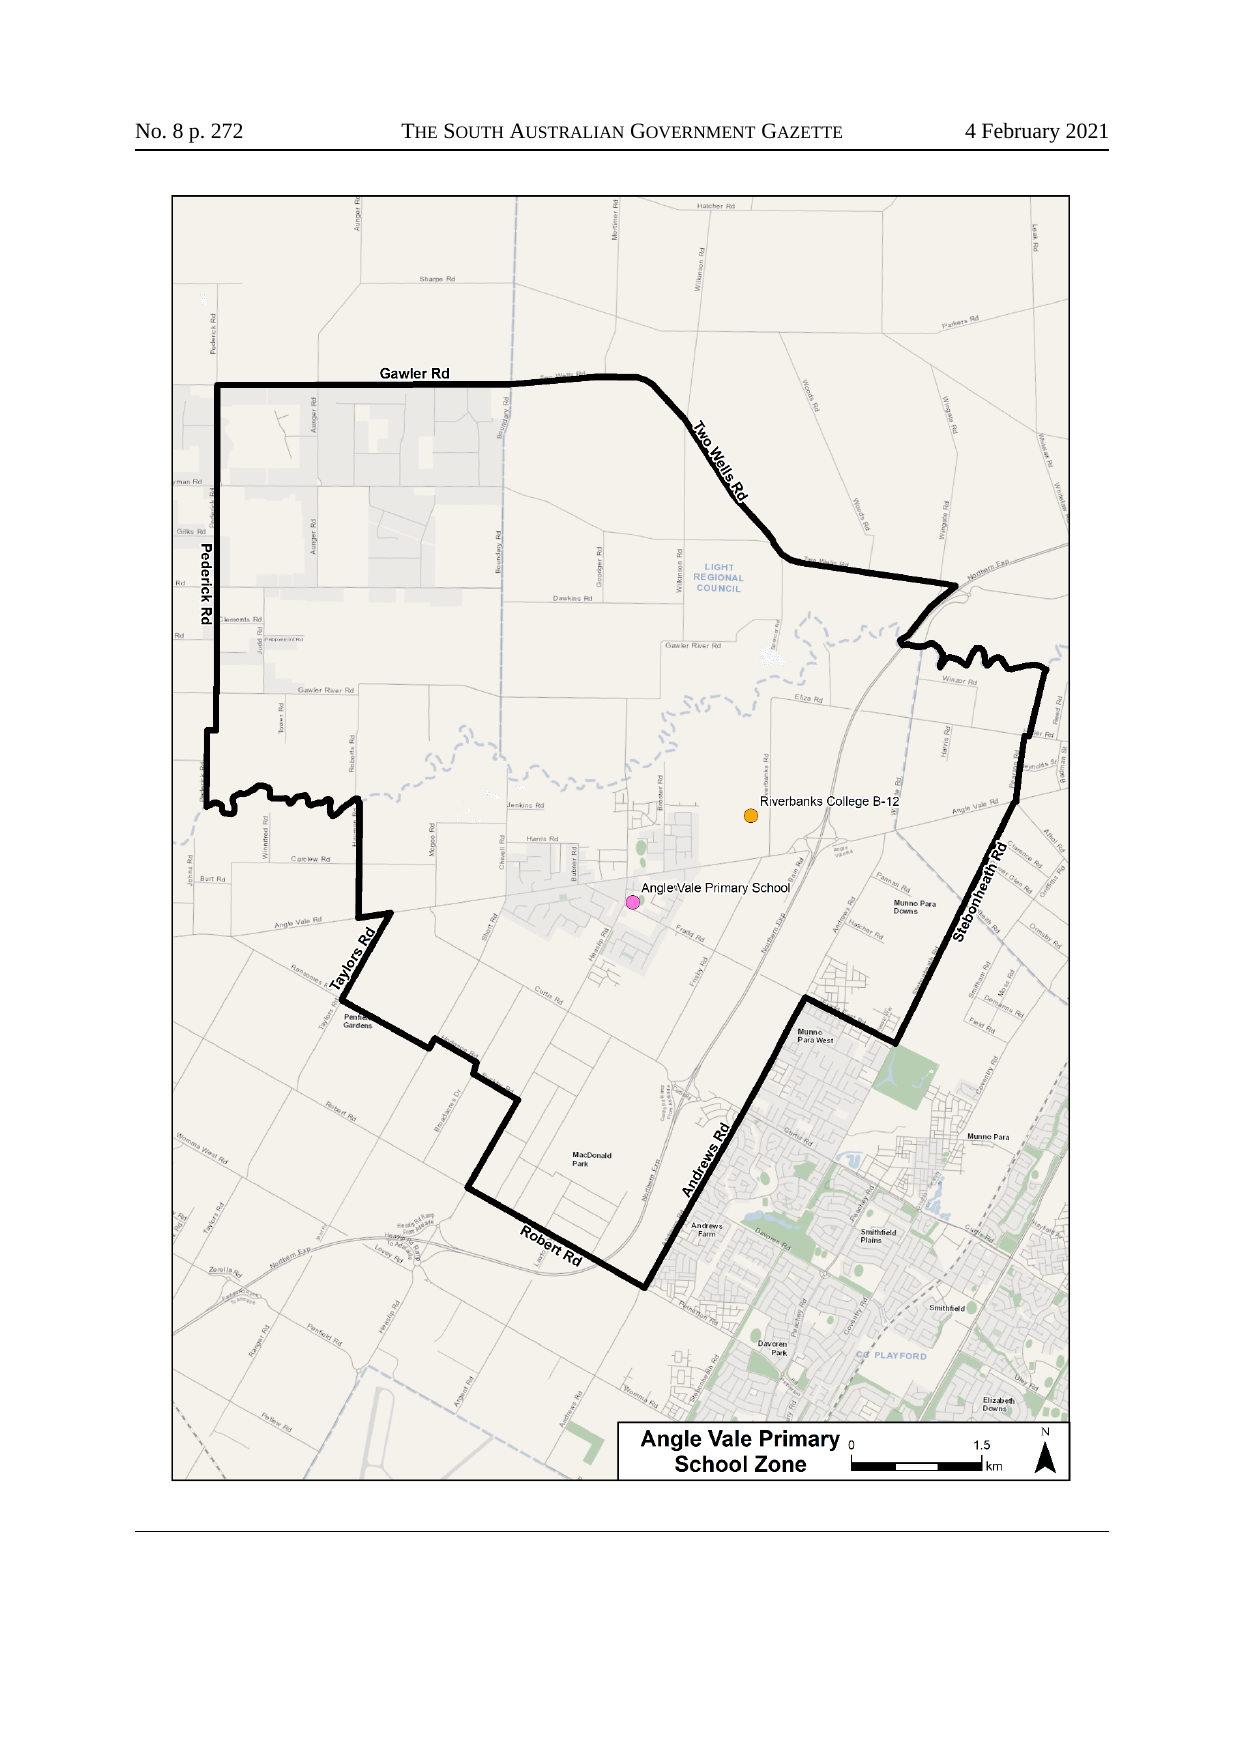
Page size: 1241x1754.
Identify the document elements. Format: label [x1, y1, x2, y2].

picture [152, 174, 1092, 1503]
